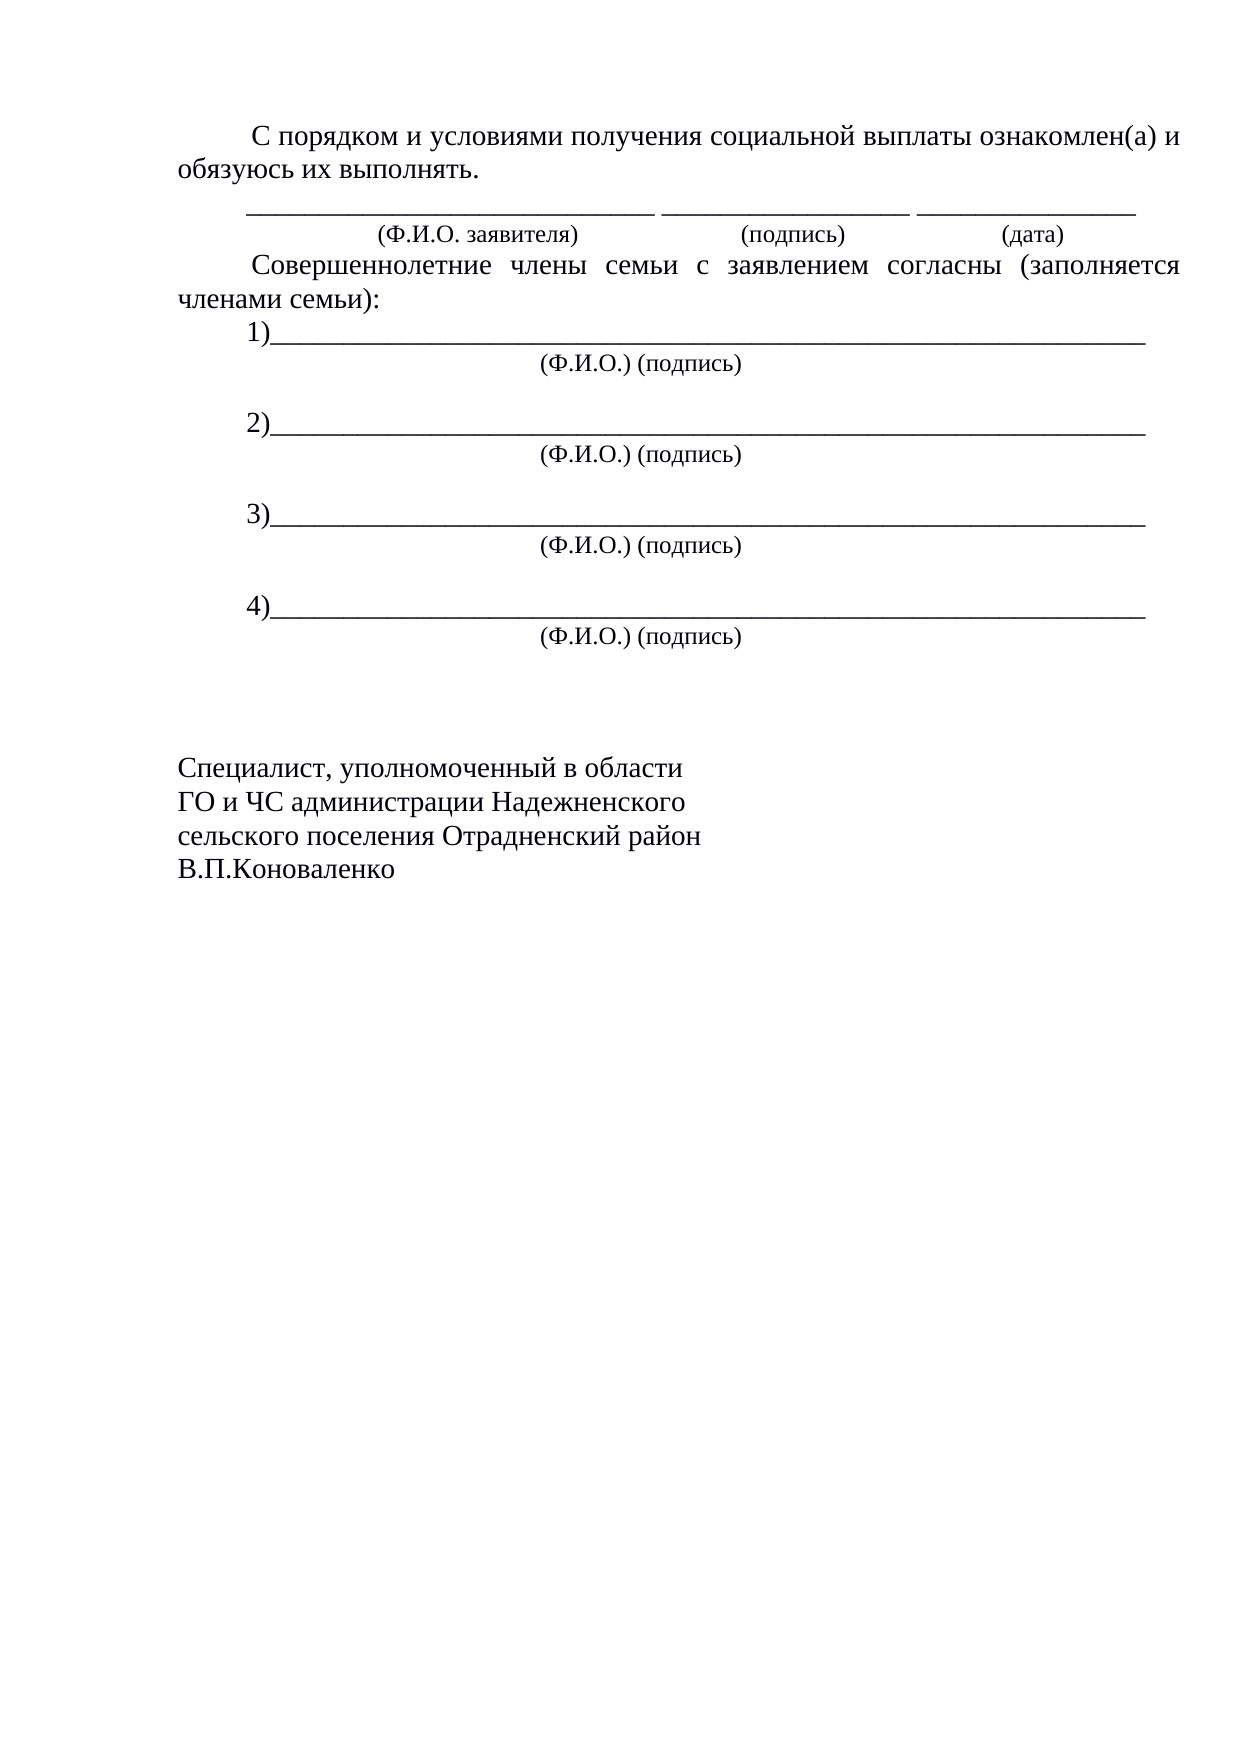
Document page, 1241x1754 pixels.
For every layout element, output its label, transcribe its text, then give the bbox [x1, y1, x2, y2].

text (Ф.И.О.) (подпись) [177, 348, 1181, 377]
text ГО и ЧС администрации Надежненского [177, 784, 1181, 818]
text (Ф.И.О.) (подпись) [177, 621, 1181, 650]
text сельского поселения Отрадненский район В.П.Коноваленко [177, 818, 1181, 885]
text С порядком и условиями получения социальной выплаты ознакомлен(а) и обязуюсь их выполнять. [177, 118, 1181, 185]
text (Ф.И.О.) (подпись) [177, 439, 1181, 468]
text ____________________________ _________________ _______________ [177, 185, 1181, 219]
text 3)____________________________________________________________ [177, 497, 1181, 530]
text Специалист, уполномоченный в области [177, 751, 1181, 784]
text (Ф.И.О.) (подпись) [177, 530, 1181, 559]
text (Ф.И.О. заявителя) (подпись) (дата) [177, 219, 1181, 247]
text Совершеннолетние члены семьи с заявлением согласны (заполняется членами семьи): [177, 247, 1181, 314]
text 2)____________________________________________________________ [177, 406, 1181, 439]
text 4)____________________________________________________________ [177, 588, 1181, 621]
text 1)____________________________________________________________ [177, 314, 1181, 348]
